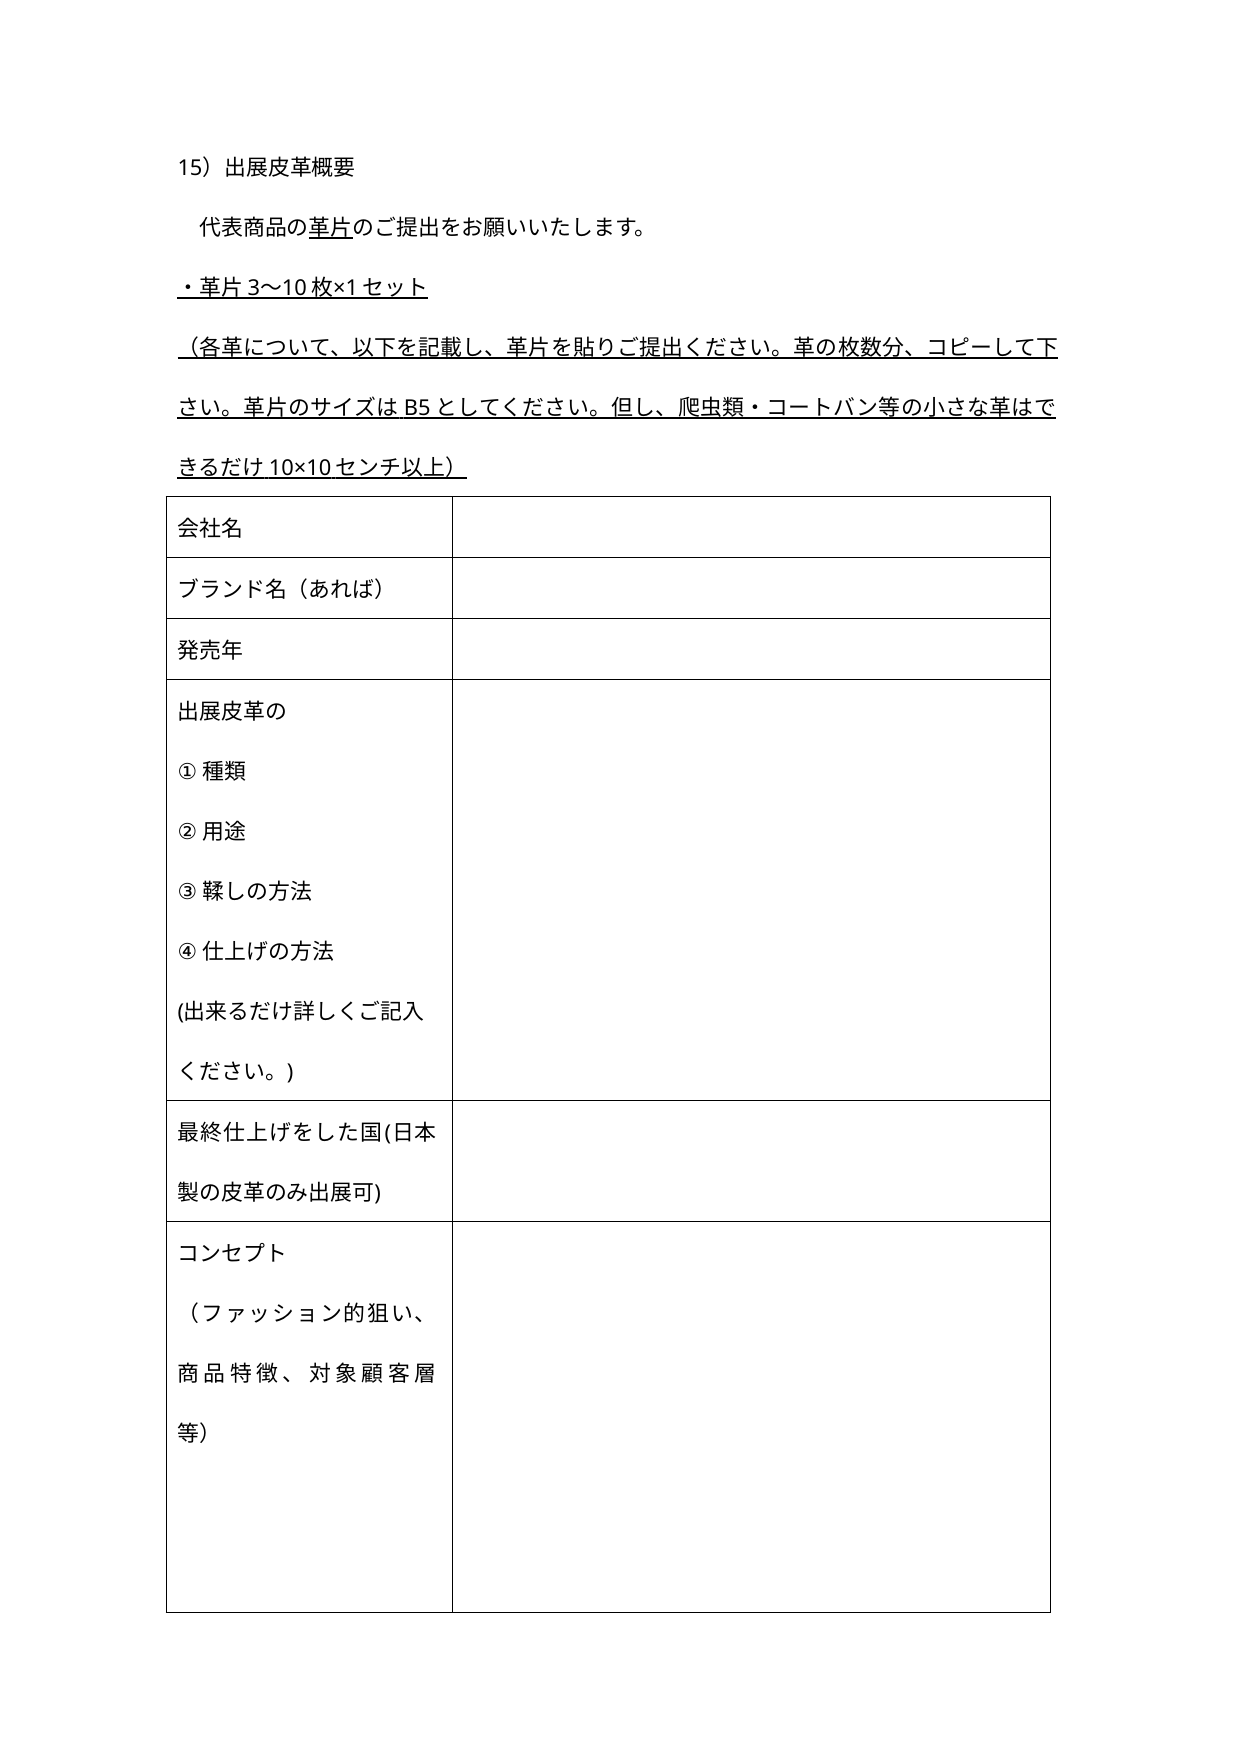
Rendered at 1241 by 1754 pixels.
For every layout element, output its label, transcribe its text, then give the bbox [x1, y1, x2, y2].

table_cell [453, 1101, 1050, 1221]
table_cell 出展皮革の ① 種類 ② 用途 ③ 鞣しの方法 ④ 仕上げの方法 (出来るだけ詳しくご記入 ください。) [167, 680, 452, 1100]
table_cell ブランド名（あれば） [167, 558, 452, 618]
table_cell [453, 680, 1050, 1100]
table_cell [167, 1222, 452, 1612]
text 15）出展皮革概要 [177, 136, 1058, 196]
table_header 会社名 [167, 497, 452, 557]
table_cell [453, 619, 1050, 679]
table_cell [453, 558, 1050, 618]
text （各革について、以下を記載し、革片を貼りご提出ください。革の枚数分、コピーして下さい。革片のサイズはB5としてください。但し、爬虫類・コートバン等の小さな革はできるだけ10×10センチ以上） [177, 316, 1058, 357]
text 代表商品の革片のご提出をお願いいたします。 [177, 196, 1058, 256]
text ・革片3～10枚×1セット [177, 256, 1058, 316]
table_cell [453, 1222, 1050, 1612]
table_cell 最終仕上げをした国(日本製の皮革のみ出展可) [167, 1101, 452, 1221]
table_header [453, 497, 1050, 557]
table_cell 発売年 [167, 619, 452, 679]
text （各革について、以下を記載し、革片を貼りご提出ください。革の枚数分、コピーして下さい。革片のサイズはB5としてください。但し、爬虫類・コートバン等の小さな革はできるだけ10×10センチ以上） [177, 358, 1058, 496]
